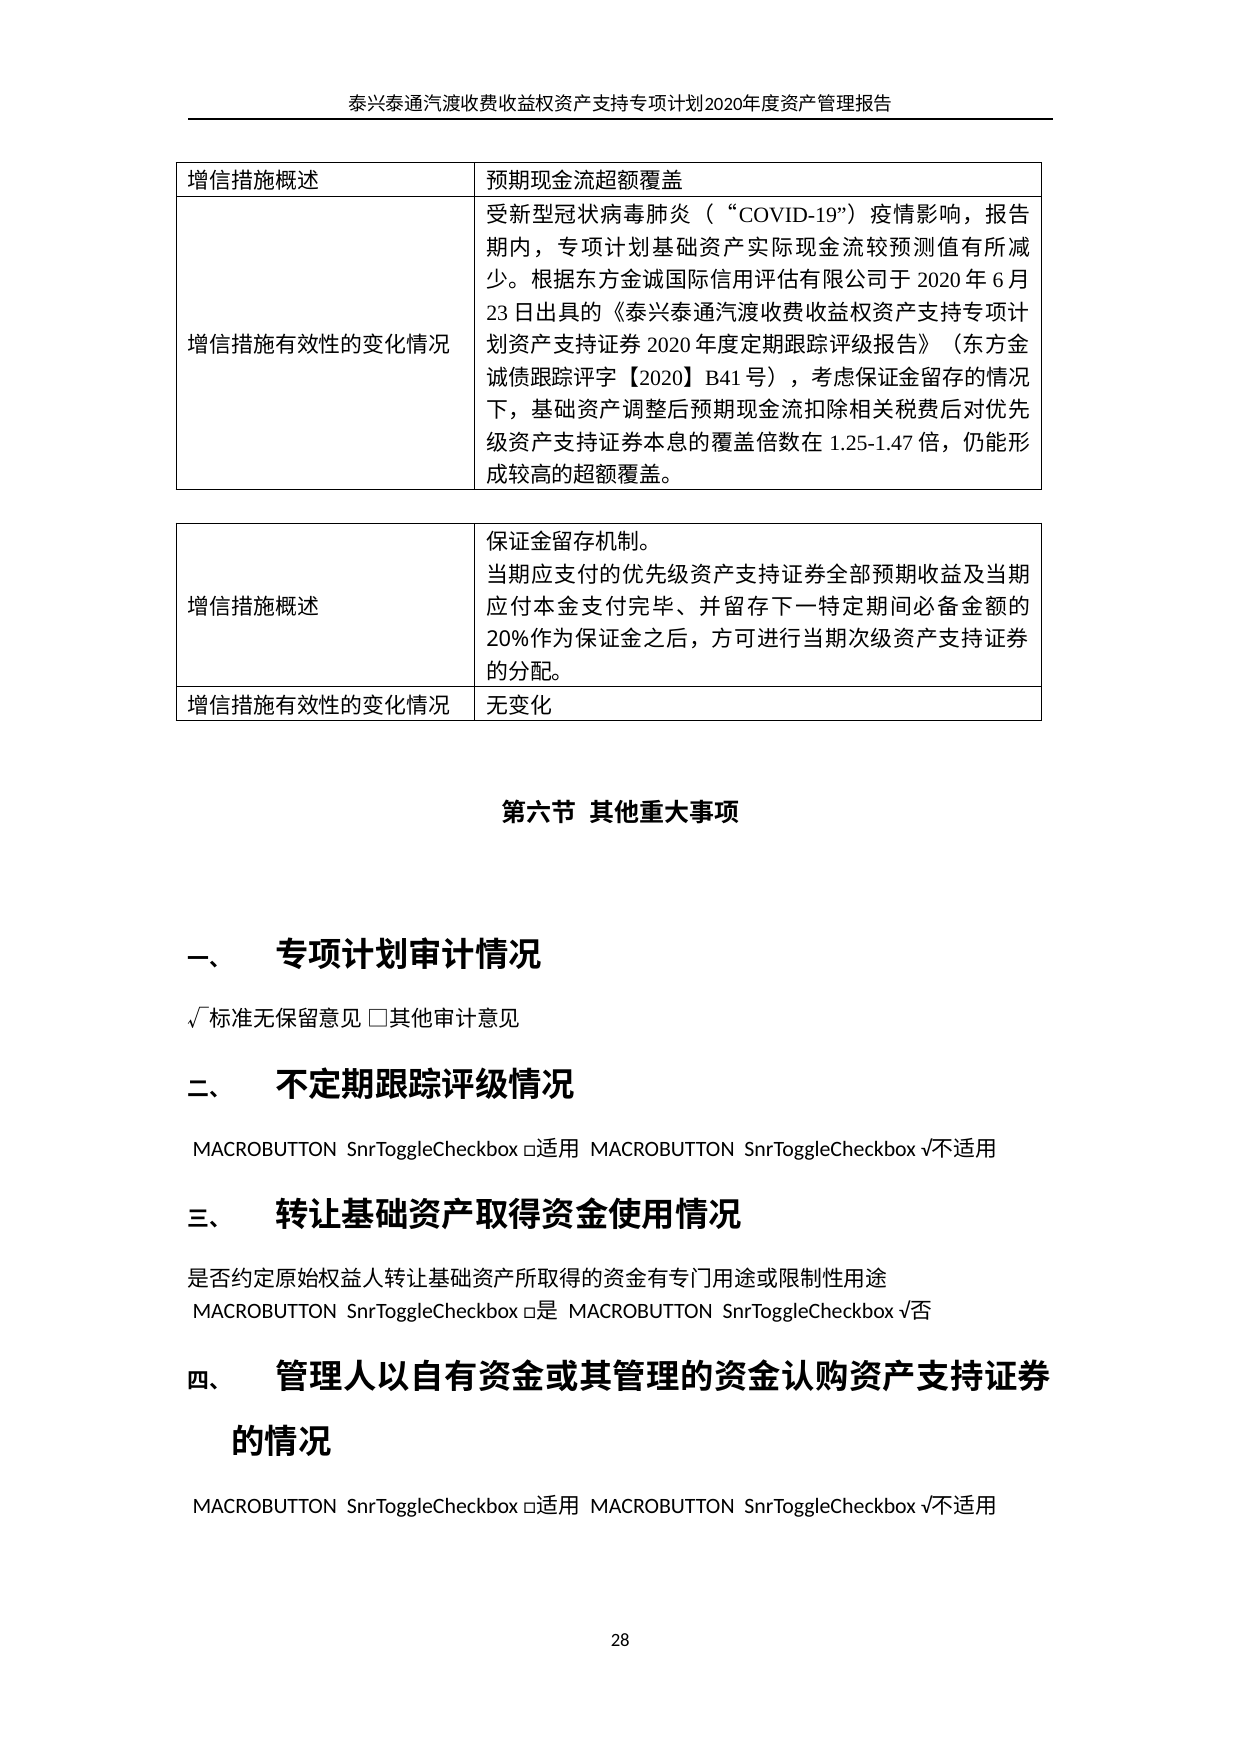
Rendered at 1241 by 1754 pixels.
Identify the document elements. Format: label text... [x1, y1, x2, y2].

subtitle 其他重大事项 [187, 778, 1053, 843]
